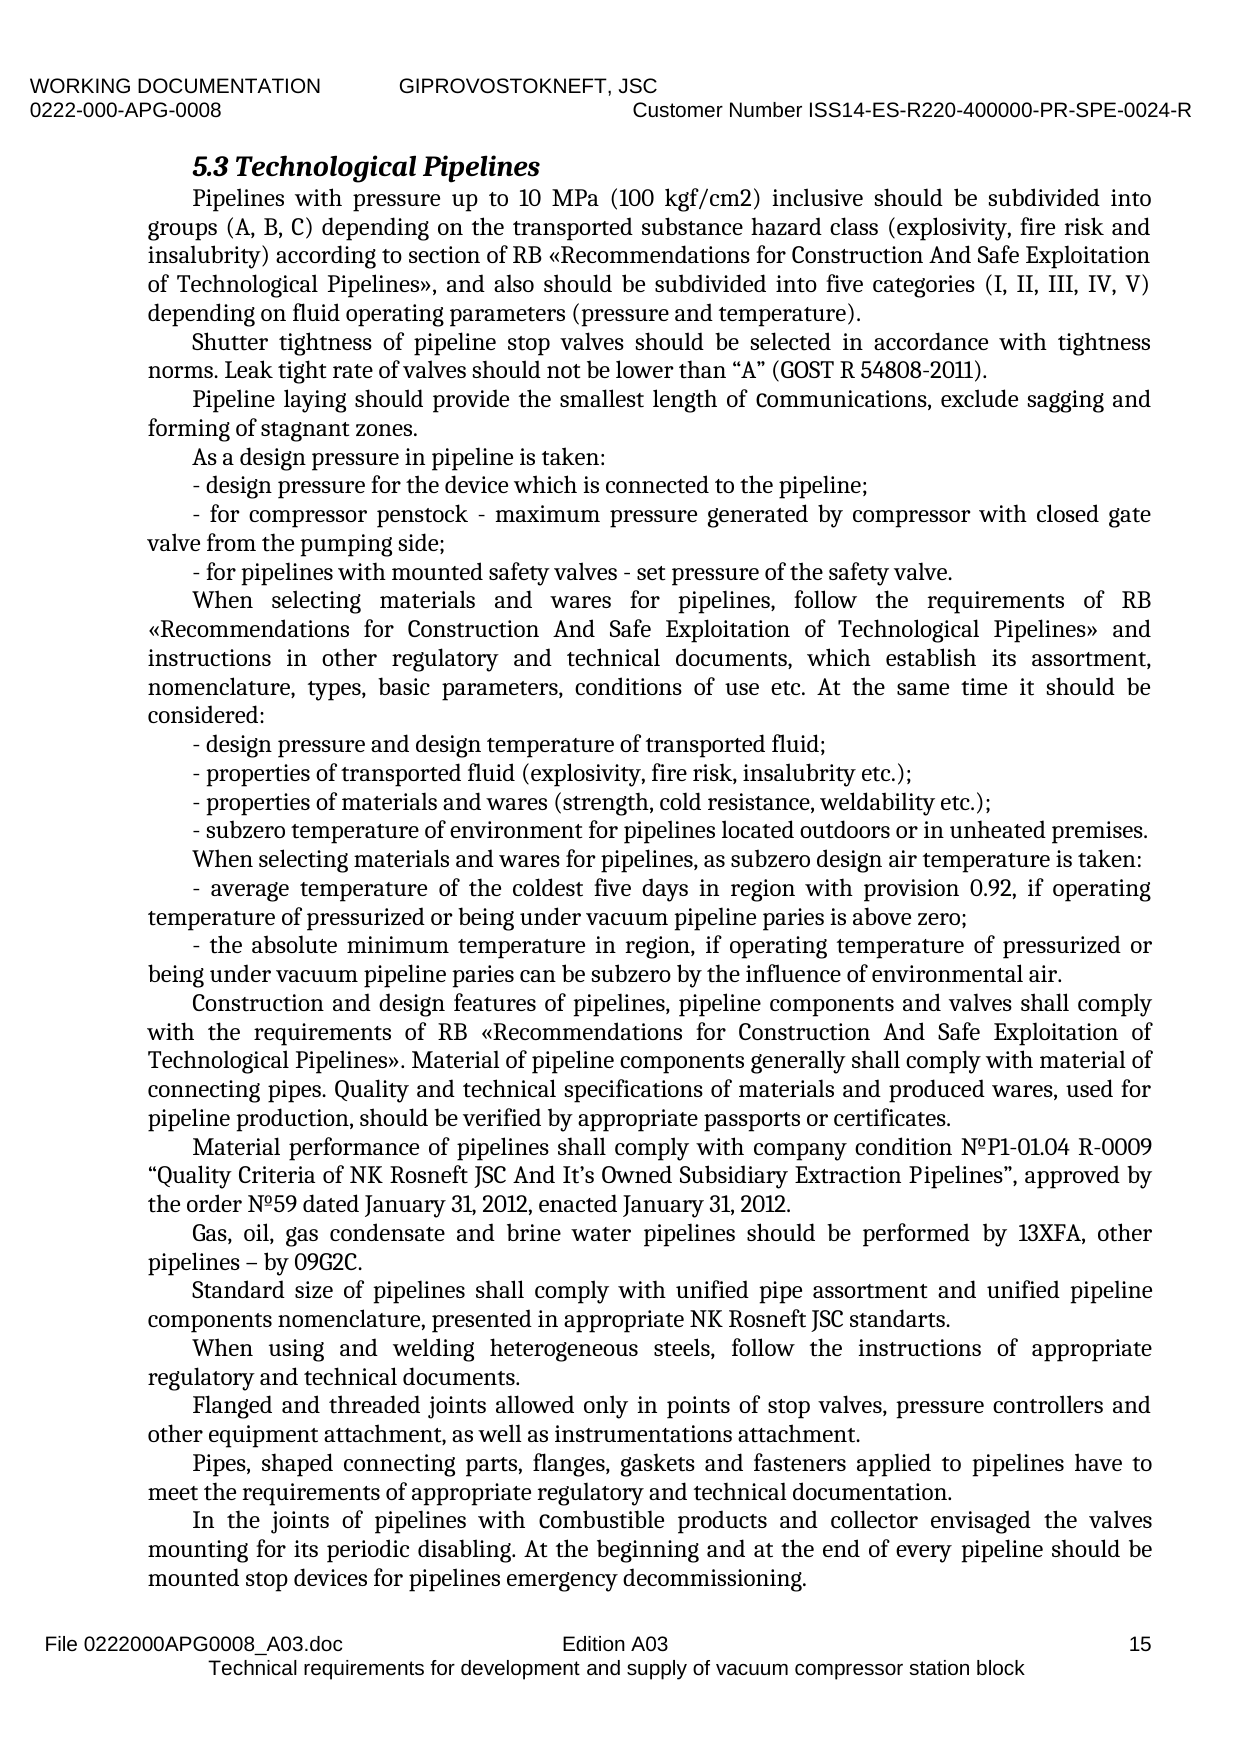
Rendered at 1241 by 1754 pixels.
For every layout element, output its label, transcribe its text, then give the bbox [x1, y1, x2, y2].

text When selecting materials and wares for pipelines, follow the requirements of RB «Recommendations for Construction And Safe Exploitation of Technological Pipelines» and instructions in other regulatory and technical documents, which establish its assortment, nomenclature, types, basic parameters, conditions of use etc. At the same time it should be considered: [148, 586, 1152, 730]
text Gas, oil, gas condensate and brine water pipelines should be performed by 13XFA, other pipelines – by 09G2C. [148, 1219, 1152, 1276]
text - design pressure and design temperature of transported fluid; [148, 730, 1152, 759]
text - properties of materials and wares (strength, cold resistance, weldability etc.); [148, 788, 1152, 816]
text When selecting materials and wares for pipelines, as subzero design air temperature is taken: [148, 845, 1152, 874]
text - design pressure for the device which is connected to the pipeline; [148, 471, 1152, 500]
text Construction and design features of pipelines, pipeline components and valves shall comply with the requirements of RB «Recommendations for Construction And Safe Exploitation of Technological Pipelines». Material of pipeline components generally shall comply with material of connecting pipes. Quality and technical specifications of materials and produced wares, used for pipeline production, should be verified by appropriate passports or certificates. [148, 989, 1152, 1133]
text Pipelines with pressure up to 10 MPa (100 kgf/cm2) inclusive should be subdivided into groups (A, B, C) depending on the transported substance hazard class (explosivity, fire risk and insalubrity) according to section of RB «Recommendations for Construction And Safe Exploitation of Technological Pipelines», and also should be subdivided into five categories (I, II, III, IV, V) depending on fluid operating parameters (pressure and temperature). [148, 184, 1152, 328]
text - for pipelines with mounted safety valves - set pressure of the safety valve. [148, 558, 1152, 586]
text In the joints of pipelines with сombustible products and collector envisaged the valves mounting for its periodic disabling. At the beginning and at the end of every pipeline should be mounted stop devices for pipelines emergency decommissioning. [148, 1506, 1152, 1593]
text Standard size of pipelines shall comply with unified pipe assortment and unified pipeline components nomenclature, presented in appropriate NK Rosneft JSC standarts. [148, 1276, 1152, 1334]
text - average temperature of the coldest five days in region with provision 0.92, if operating temperature of pressurized or being under vacuum pipeline paries is above zero; [148, 874, 1152, 931]
text - subzero temperature of environment for pipelines located outdoors or in unheated premises. [148, 816, 1152, 845]
text Shutter tightness of pipeline stop valves should be selected in accordance with tightness norms. Leak tight rate of valves should not be lower than “A” (GOST R 54808-2011). [148, 328, 1152, 385]
text 5.3 Technological Pipelines [148, 150, 1152, 184]
text Material performance of pipelines shall comply with company condition №P1-01.04 R-0009 “Quality Criteria of NK Rosneft JSC And It’s Owned Subsidiary Extraction Pipelines”, approved by the order №59 dated January 31, 2012, enacted January 31, 2012. [148, 1133, 1152, 1219]
text Flanged and threaded joints allowed only in points of stop valves, pressure controllers and other equipment attachment, as well as instrumentations attachment. [148, 1391, 1152, 1449]
text Pipeline laying should provide the smallest length of сommunications, exclude sagging and forming of stagnant zones. [148, 385, 1152, 443]
text When using and welding heterogeneous steels, follow the instructions of appropriate regulatory and technical documents. [148, 1334, 1152, 1391]
text - for compressor penstock - maximum pressure generated by compressor with closed gate valve from the pumping side; [148, 500, 1152, 558]
text As a design pressure in pipeline is taken: [148, 443, 1152, 471]
text - properties of transported fluid (explosivity, fire risk, insalubrity etc.); [148, 759, 1152, 788]
text Pipes, shaped connecting parts, flanges, gaskets and fasteners applied to pipelines have to meet the requirements of appropriate regulatory and technical documentation. [148, 1449, 1152, 1506]
text - the absolute minimum temperature in region, if operating temperature of pressurized or being under vacuum pipeline paries can be subzero by the influence of environmental air. [148, 931, 1152, 989]
